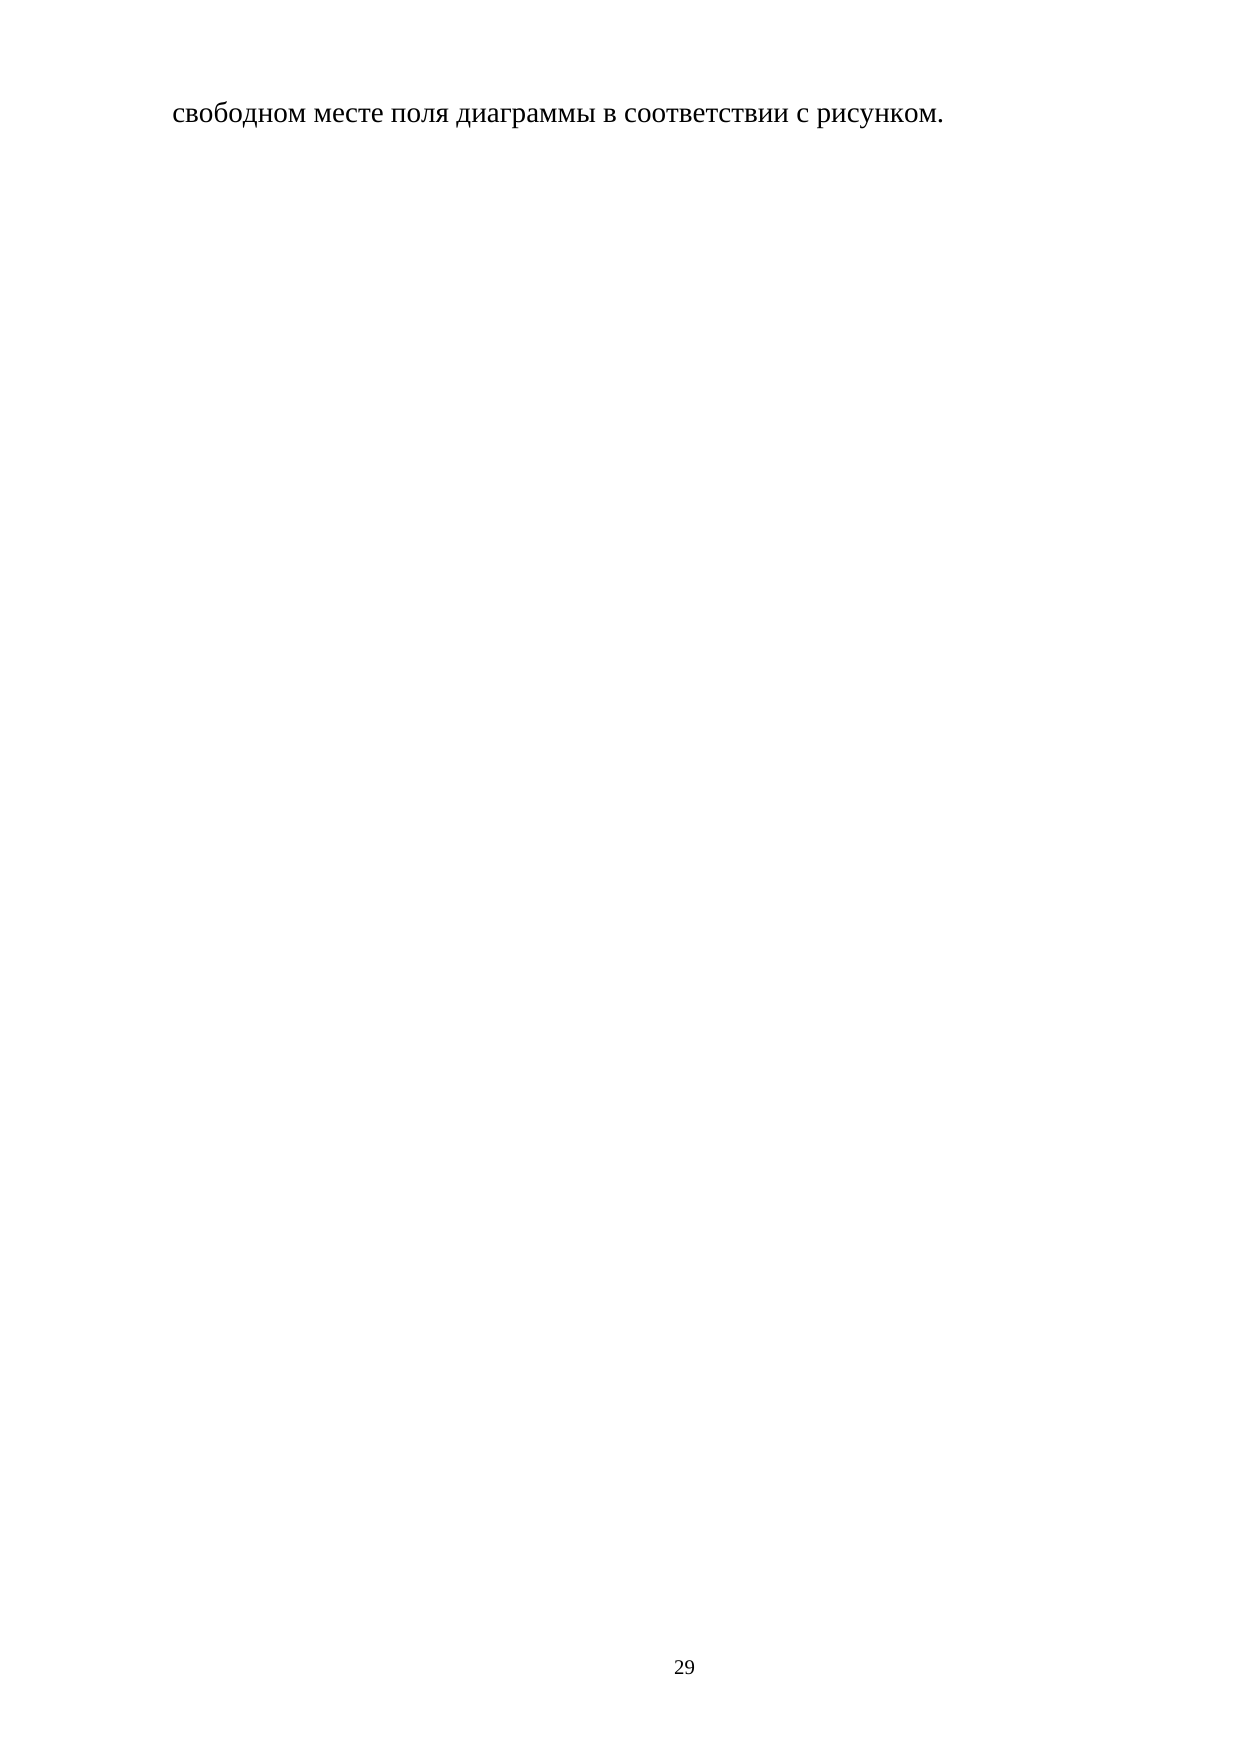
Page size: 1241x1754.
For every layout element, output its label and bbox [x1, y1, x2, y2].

text [172, 95, 1196, 129]
